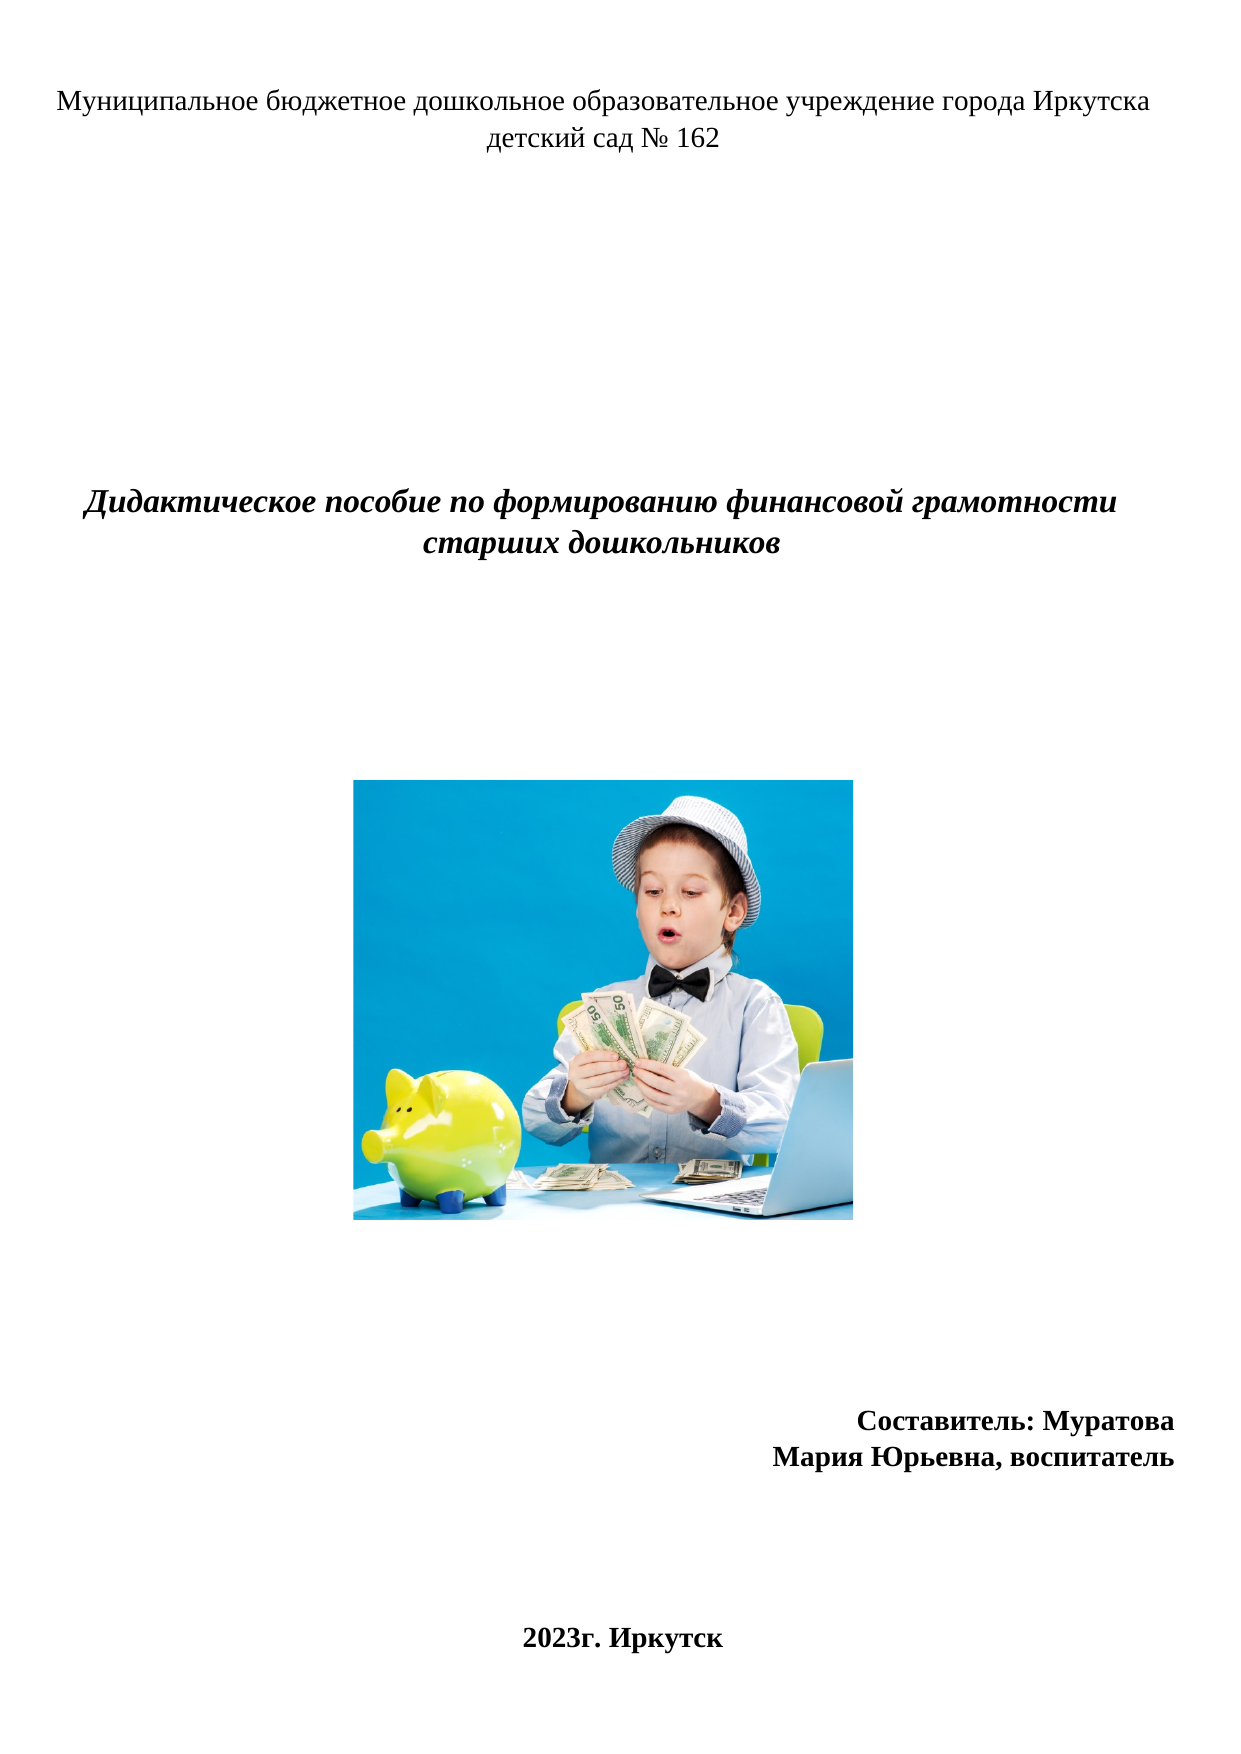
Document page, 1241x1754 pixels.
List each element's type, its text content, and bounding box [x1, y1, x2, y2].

picture [353, 796, 854, 1220]
text Дидактическое пособие по формированию финансовой грамотности старших дошкольников [32, 481, 1174, 561]
text 2023г. Иркутск [32, 1620, 1174, 1653]
text Муниципальное бюджетное дошкольное образовательное учреждение города Иркутска детский сад № 162 [32, 83, 1174, 153]
text Составитель: Муратова Мария Юрьевна, воспитатель [32, 1403, 1174, 1473]
